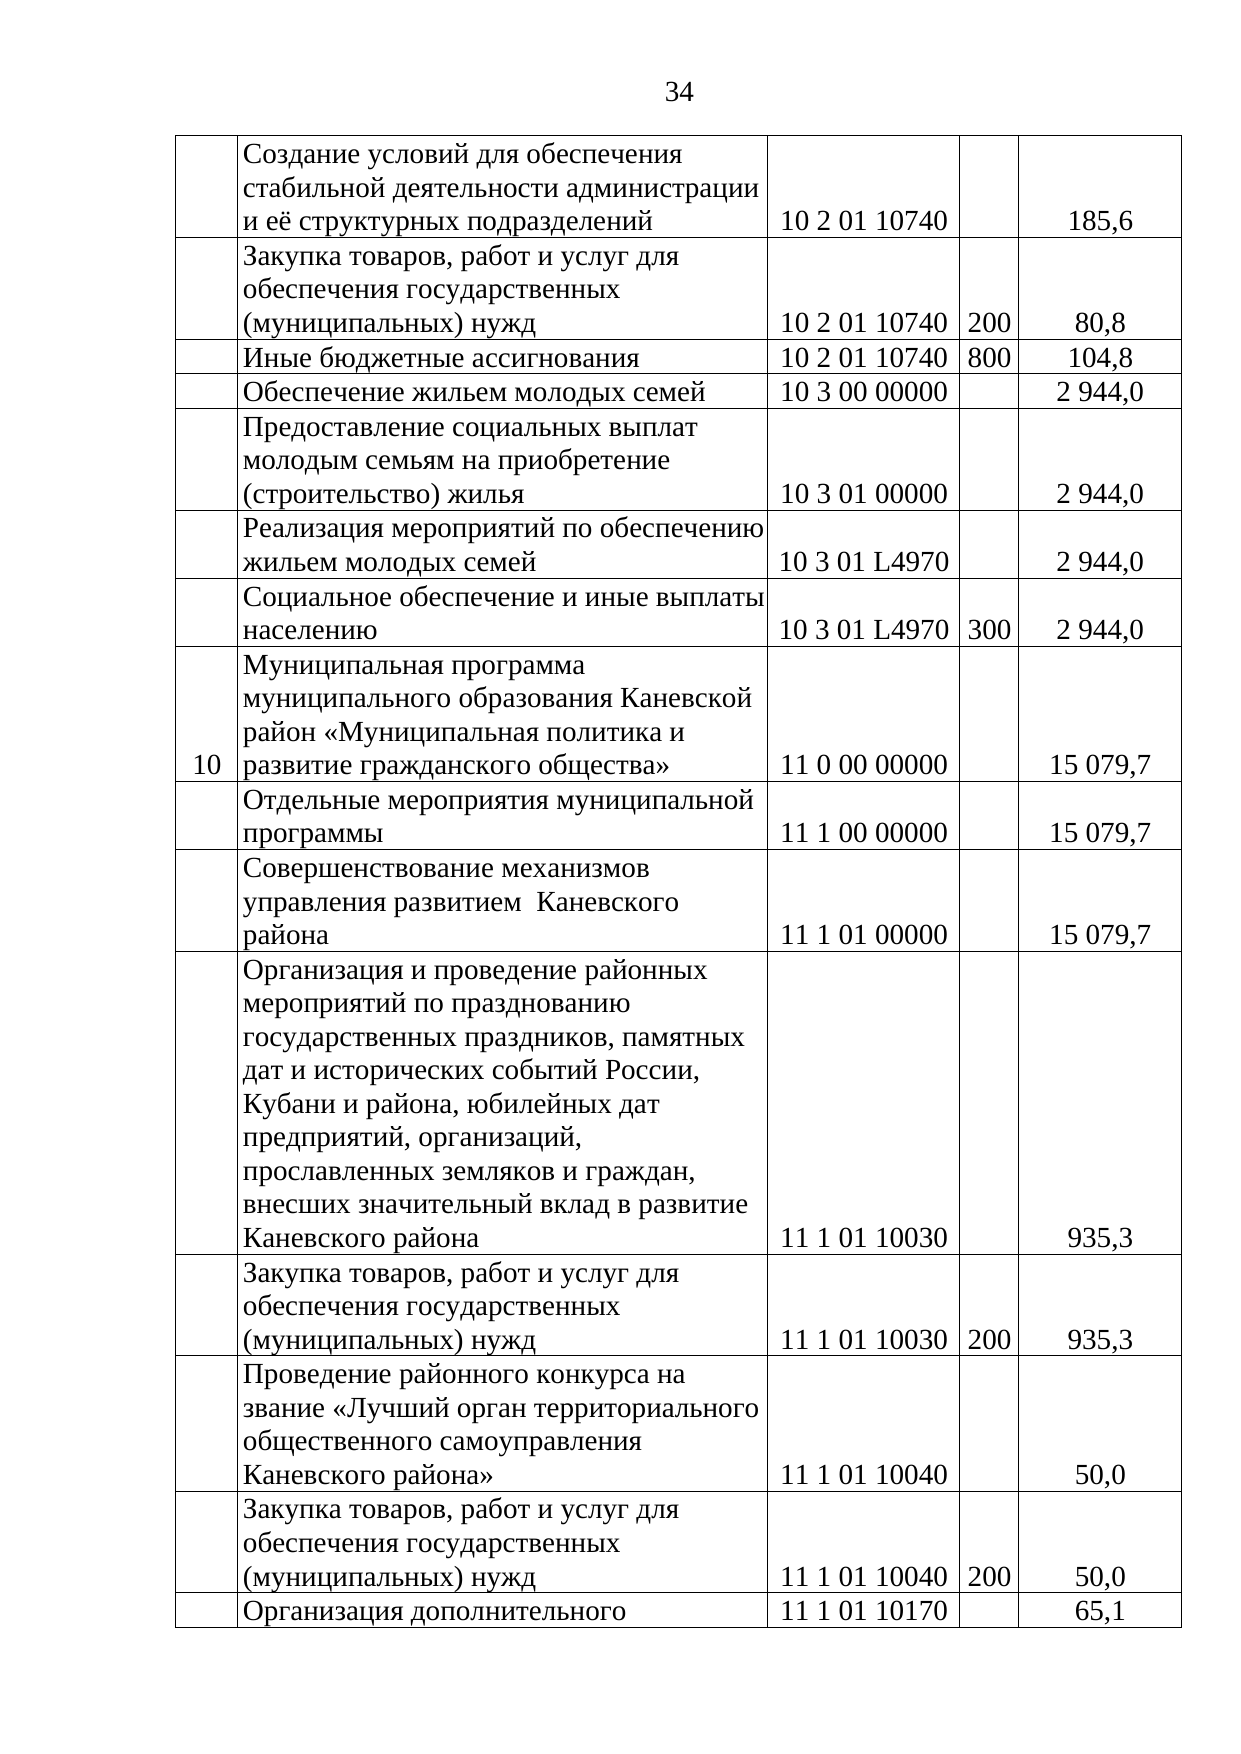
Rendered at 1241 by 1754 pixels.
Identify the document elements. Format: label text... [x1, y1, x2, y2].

table_cell 11 1 01 10170 [768, 1593, 959, 1627]
table_cell [176, 1255, 237, 1355]
table_cell 10 2 01 10740 [768, 136, 959, 237]
table_cell 2 944,0 [1019, 409, 1181, 509]
table_cell 65,1 [1019, 1593, 1181, 1627]
table_cell 10 3 00 00000 [768, 374, 959, 408]
table_cell 50,0 [1019, 1356, 1181, 1491]
table_cell [960, 1356, 1018, 1491]
table_cell 10 3 01 L4970 [768, 579, 959, 646]
table_cell [176, 374, 237, 408]
table_cell [960, 647, 1018, 781]
table_cell 10 3 01 00000 [768, 409, 959, 509]
table_cell Закупка товаров, работ и услуг для обеспечения государственных (муниципальных) нужд [238, 1492, 767, 1592]
table_cell 2 944,0 [1019, 579, 1181, 646]
table_cell [176, 782, 237, 849]
table_cell [176, 850, 237, 951]
table_cell [176, 340, 237, 373]
table_cell Отдельные мероприятия муниципальной программы [238, 782, 767, 849]
table_cell [960, 952, 1018, 1254]
table_cell Иные бюджетные ассигнования [238, 340, 767, 373]
table_cell 11 1 01 10040 [768, 1492, 959, 1592]
table_cell 200 [960, 238, 1018, 339]
table_cell 11 1 01 10030 [768, 952, 959, 1254]
table_cell Обеспечение жильем молодых семей [238, 374, 767, 408]
table_cell Закупка товаров, работ и услуг для обеспечения государственных (муниципальных) нужд [238, 1255, 767, 1355]
table_cell 11 1 01 10040 [768, 1356, 959, 1491]
table_cell [176, 136, 237, 237]
table_cell Создание условий для обеспечения стабильной деятельности администрации и её структурных подразделений [238, 136, 767, 237]
table_cell 104,8 [1019, 340, 1181, 373]
table_cell 800 [960, 340, 1018, 373]
table_cell 10 2 01 10740 [768, 340, 959, 373]
table_cell 10 [176, 647, 237, 781]
table_cell Муниципальная программа муниципального образования Каневской район «Муниципальная политика и развитие гражданского общества» [238, 647, 767, 781]
table_cell 200 [960, 1492, 1018, 1592]
table_cell Совершенствование механизмов управления развитием Каневского района [238, 850, 767, 951]
table_cell Проведение районного конкурса на звание «Лучший орган территориального общественного самоуправления Каневского района» [238, 1356, 767, 1491]
table_cell [176, 579, 237, 646]
table_cell [960, 409, 1018, 509]
table_cell Социальное обеспечение и иные выплаты населению [238, 579, 767, 646]
table_cell 185,6 [1019, 136, 1181, 237]
table_cell 200 [960, 1255, 1018, 1355]
table_cell 2 944,0 [1019, 374, 1181, 408]
table_cell 300 [960, 579, 1018, 646]
table_cell [176, 511, 237, 578]
table_cell [960, 511, 1018, 578]
table_cell 11 1 01 10030 [768, 1255, 959, 1355]
table_cell [960, 374, 1018, 408]
table_cell [176, 238, 237, 339]
table_cell [960, 1593, 1018, 1627]
table_cell 11 1 01 00000 [768, 850, 959, 951]
table_cell 10 2 01 10740 [768, 238, 959, 339]
table_cell 80,8 [1019, 238, 1181, 339]
table_cell 15 079,7 [1019, 850, 1181, 951]
table_cell 2 944,0 [1019, 511, 1181, 578]
table_cell 935,3 [1019, 952, 1181, 1254]
table_cell 15 079,7 [1019, 647, 1181, 781]
table_cell Предоставление социальных выплат молодым семьям на приобретение (строительство) жилья [238, 409, 767, 509]
table_cell [960, 782, 1018, 849]
table_cell 15 079,7 [1019, 782, 1181, 849]
table_cell [176, 1356, 237, 1491]
table_cell 11 1 00 00000 [768, 782, 959, 849]
table_cell [176, 1593, 237, 1627]
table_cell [238, 1593, 767, 1627]
table_cell 10 3 01 L4970 [768, 511, 959, 578]
table_cell [176, 952, 237, 1254]
table_cell Реализация мероприятий по обеспечению жильем молодых семей [238, 511, 767, 578]
table_cell 50,0 [1019, 1492, 1181, 1592]
table_cell 935,3 [1019, 1255, 1181, 1355]
table_cell Организация и проведение районных мероприятий по празднованию государственных праздников, памятных дат и исторических событий России, Кубани и района, юбилейных дат предприятий, организаций, прославленных земляков и граждан, внесших значительный вклад в развитие Каневского района [238, 952, 767, 1254]
table_cell Закупка товаров, работ и услуг для обеспечения государственных (муниципальных) нужд [238, 238, 767, 339]
table_cell [960, 850, 1018, 951]
table_cell 11 0 00 00000 [768, 647, 959, 781]
table_cell [960, 136, 1018, 237]
table_cell [176, 1492, 237, 1592]
table_cell [176, 409, 237, 509]
